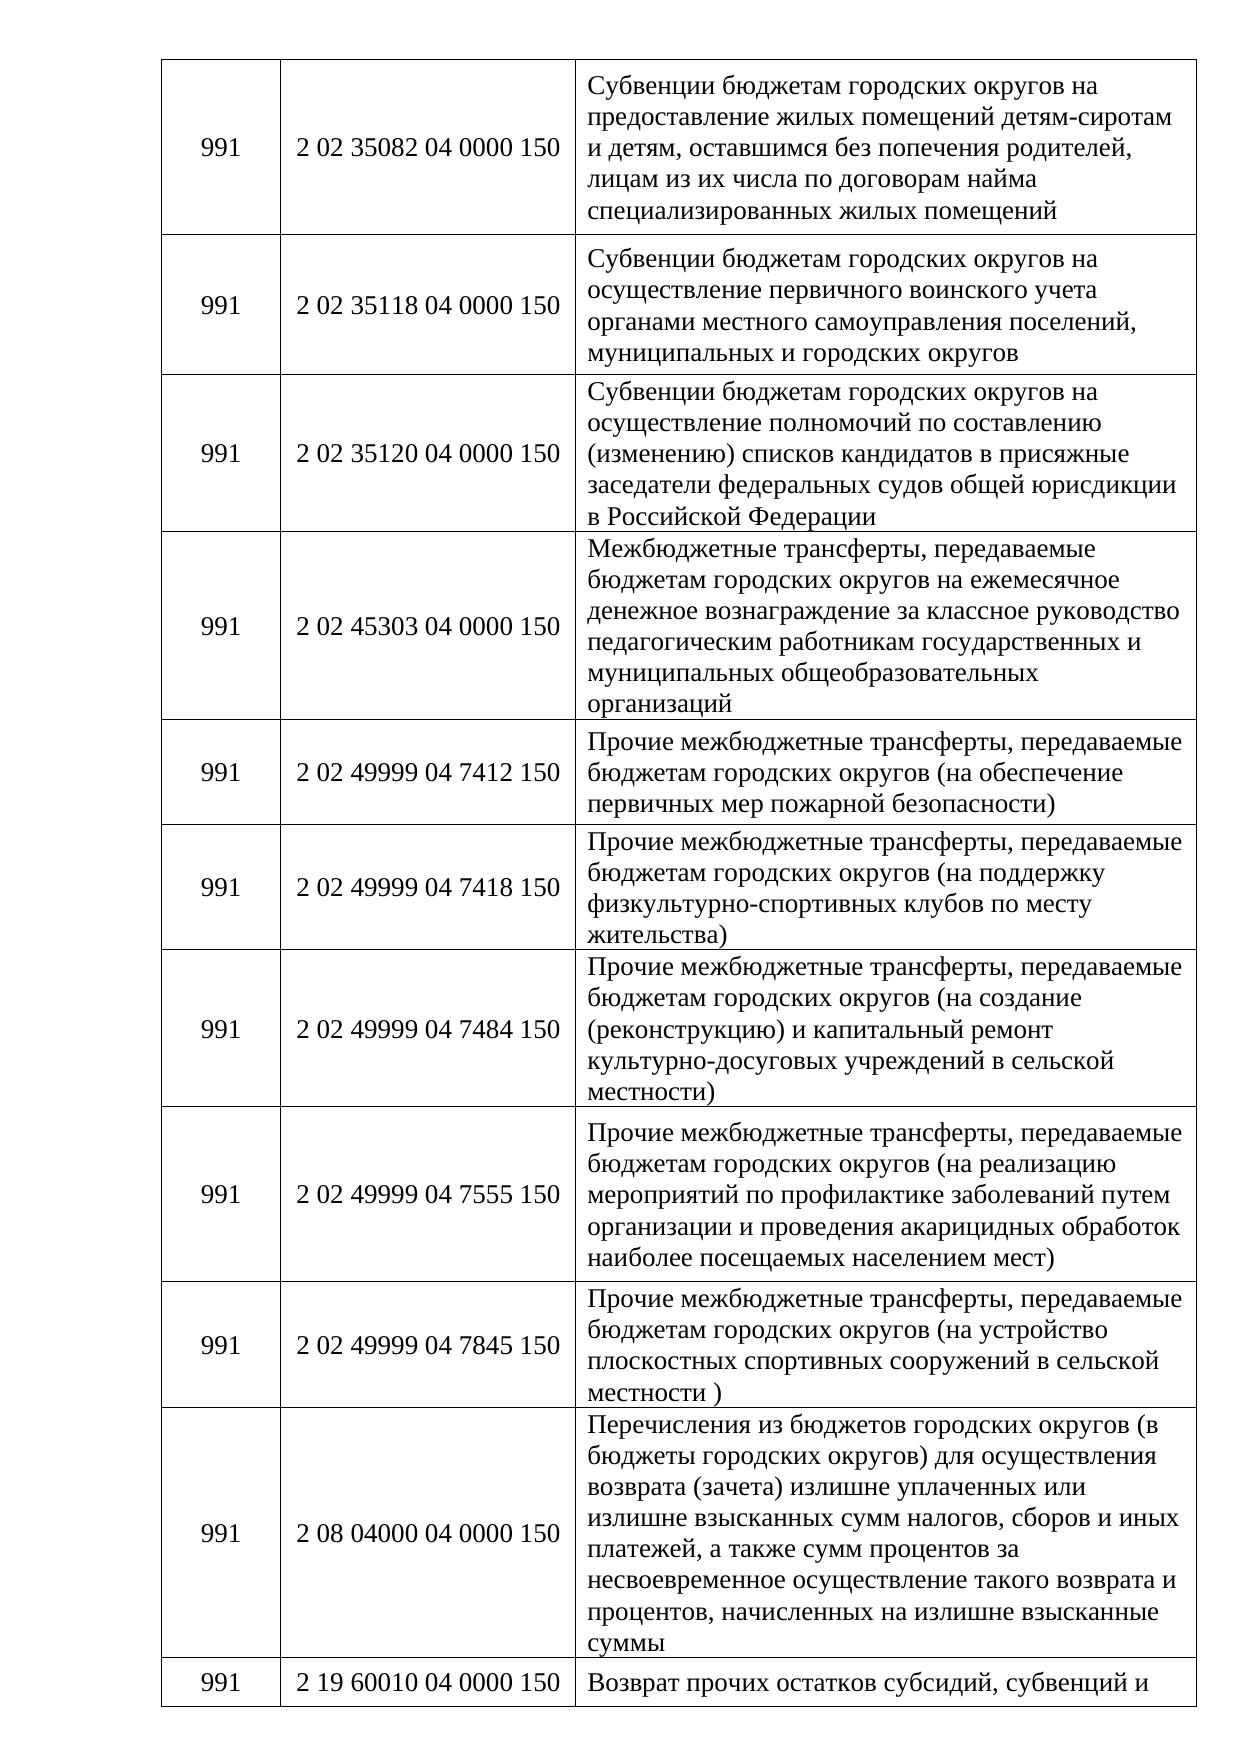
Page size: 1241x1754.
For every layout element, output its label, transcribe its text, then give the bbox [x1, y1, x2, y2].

table_cell Субвенции бюджетам городских округов на осуществление полномочий по составлению (изменению) списков кандидатов в присяжные заседатели федеральных судов общей юрисдикции в Российской Федерации [576, 375, 1196, 531]
table_cell Субвенции бюджетам городских округов на осуществление первичного воинского учета органами местного самоуправления поселений, муниципальных и городских округов [576, 235, 1196, 374]
table_cell 991 [162, 1658, 280, 1706]
table_cell Прочие межбюджетные трансферты, передаваемые бюджетам городских округов (на реализацию мероприятий по профилактике заболеваний путем организации и проведения акарицидных обработок наиболее посещаемых населением мест) [576, 1107, 1196, 1281]
table_cell 991 [162, 825, 280, 949]
table_cell 991 [162, 1282, 280, 1407]
table_cell 2 02 35082 04 0000 150 [281, 60, 575, 234]
table_cell 2 02 49999 04 7412 150 [281, 720, 575, 824]
table_cell 991 [162, 1408, 280, 1657]
table_cell Межбюджетные трансферты, передаваемые бюджетам городских округов на ежемесячное денежное вознаграждение за классное руководство педагогическим работникам государственных и муниципальных общеобразовательных организаций [576, 532, 1196, 719]
table_cell 2 02 35120 04 0000 150 [281, 375, 575, 531]
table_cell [576, 1658, 1196, 1706]
table_cell Прочие межбюджетные трансферты, передаваемые бюджетам городских округов (на создание (реконструкцию) и капитальный ремонт культурно-досуговых учреждений в сельской местности) [576, 950, 1196, 1106]
table_cell Прочие межбюджетные трансферты, передаваемые бюджетам городских округов (на обеспечение первичных мер пожарной безопасности) [576, 720, 1196, 824]
table_cell 991 [162, 60, 280, 234]
table_cell 991 [162, 1107, 280, 1281]
table_cell 2 02 45303 04 0000 150 [281, 532, 575, 719]
table_cell Прочие межбюджетные трансферты, передаваемые бюджетам городских округов (на устройство плоскостных спортивных сооружений в сельской местности ) [576, 1282, 1196, 1407]
table_cell 991 [162, 950, 280, 1106]
table_cell 2 02 49999 04 7845 150 [281, 1282, 575, 1407]
table_cell 991 [162, 532, 280, 719]
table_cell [281, 1658, 575, 1706]
table_cell 2 02 49999 04 7484 150 [281, 950, 575, 1106]
table_cell Прочие межбюджетные трансферты, передаваемые бюджетам городских округов (на поддержку физкультурно-спортивных клубов по месту жительства) [576, 825, 1196, 949]
table_cell 2 08 04000 04 0000 150 [281, 1408, 575, 1657]
table_cell 2 02 49999 04 7555 150 [281, 1107, 575, 1281]
table_cell 991 [162, 375, 280, 531]
table_cell 2 02 35118 04 0000 150 [281, 235, 575, 374]
table_cell 991 [162, 720, 280, 824]
table_cell 2 02 49999 04 7418 150 [281, 825, 575, 949]
table_cell Перечисления из бюджетов городских округов (в бюджеты городских округов) для осуществления возврата (зачета) излишне уплаченных или излишне взысканных сумм налогов, сборов и иных платежей, а также сумм процентов за несвоевременное осуществление такого возврата и процентов, начисленных на излишне взысканные суммы [576, 1408, 1196, 1657]
table_cell Субвенции бюджетам городских округов на предоставление жилых помещений детям-сиротам и детям, оставшимся без попечения родителей, лицам из их числа по договорам найма специализированных жилых помещений [576, 60, 1196, 234]
table_cell 991 [162, 235, 280, 374]
